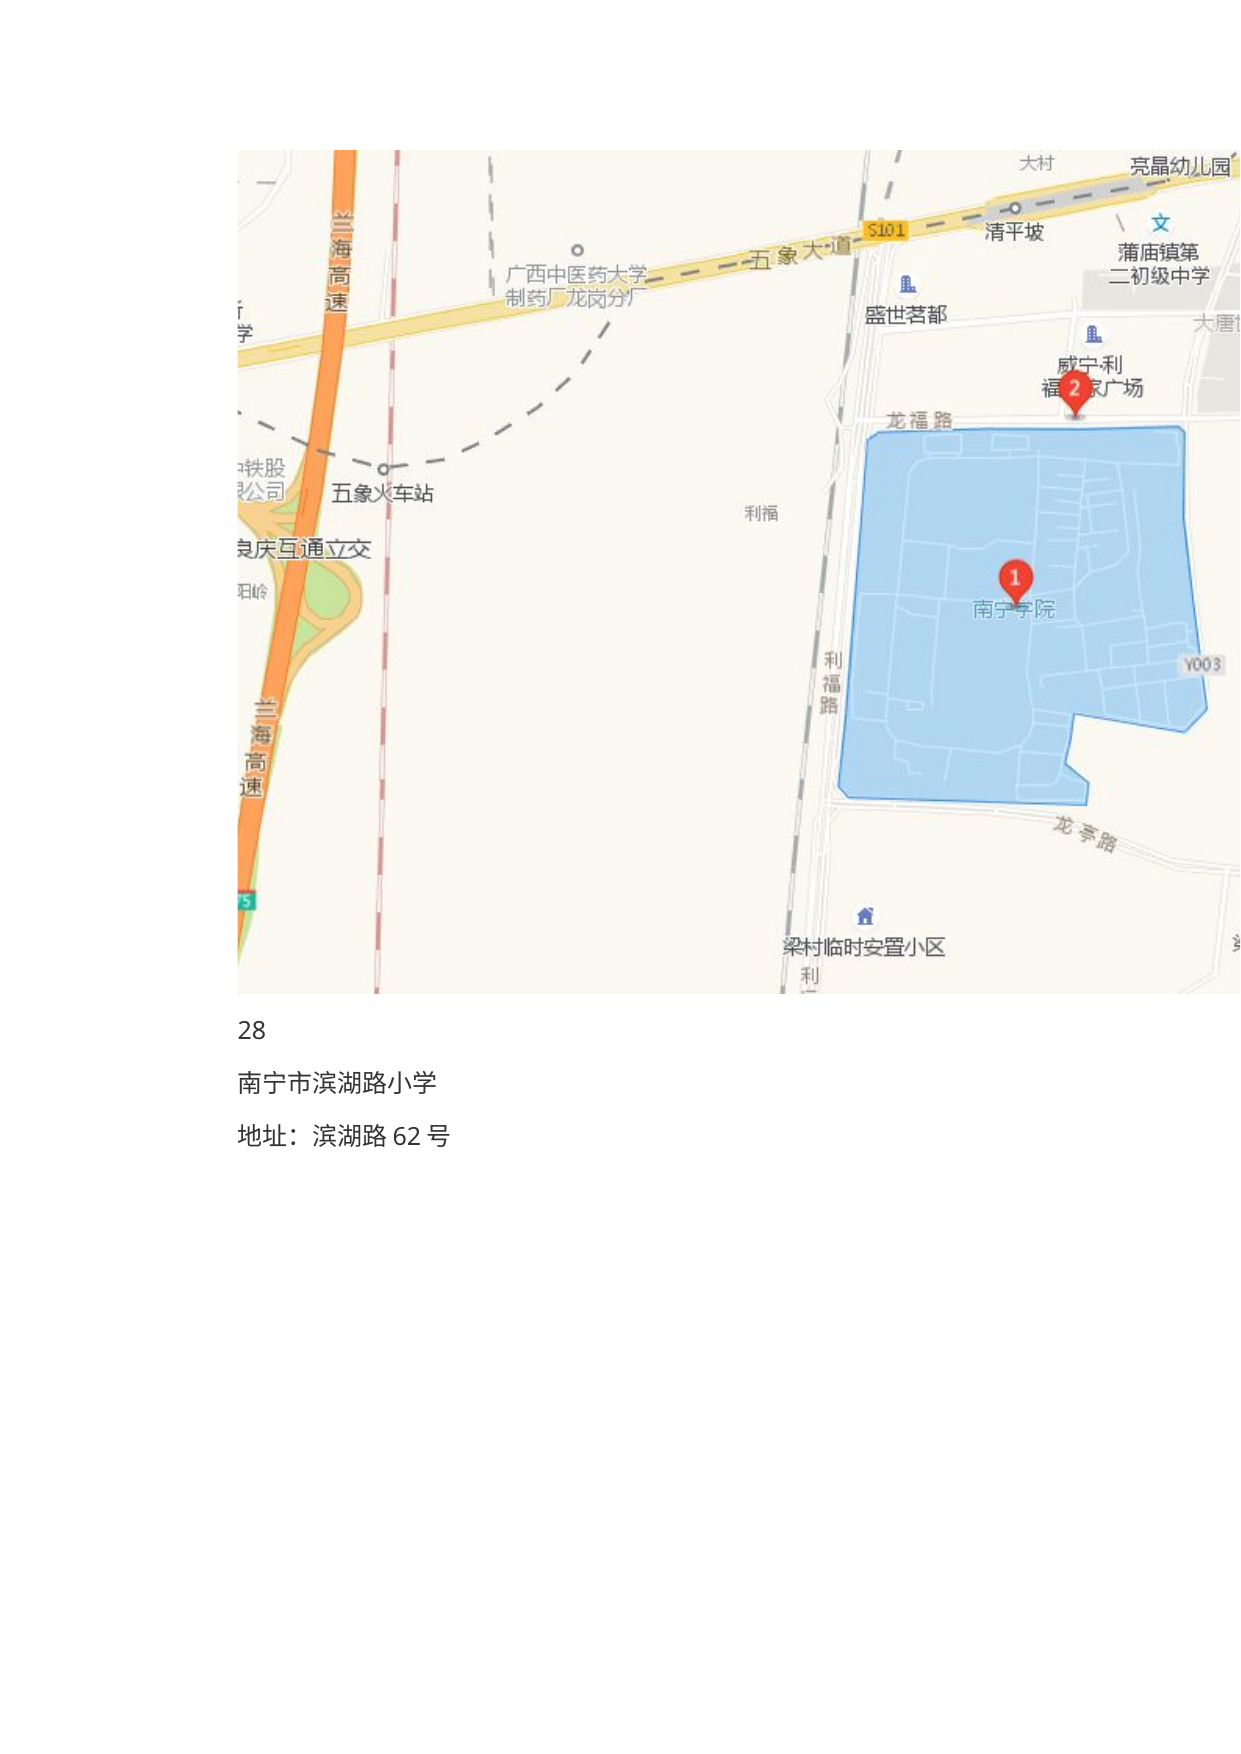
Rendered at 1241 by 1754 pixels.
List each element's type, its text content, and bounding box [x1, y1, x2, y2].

text 地址：滨湖路62号 [187, 1100, 1053, 1153]
text 南宁市滨湖路小学 [187, 1047, 1053, 1100]
text 28 [187, 994, 1053, 1047]
picture [237, 150, 1241, 994]
